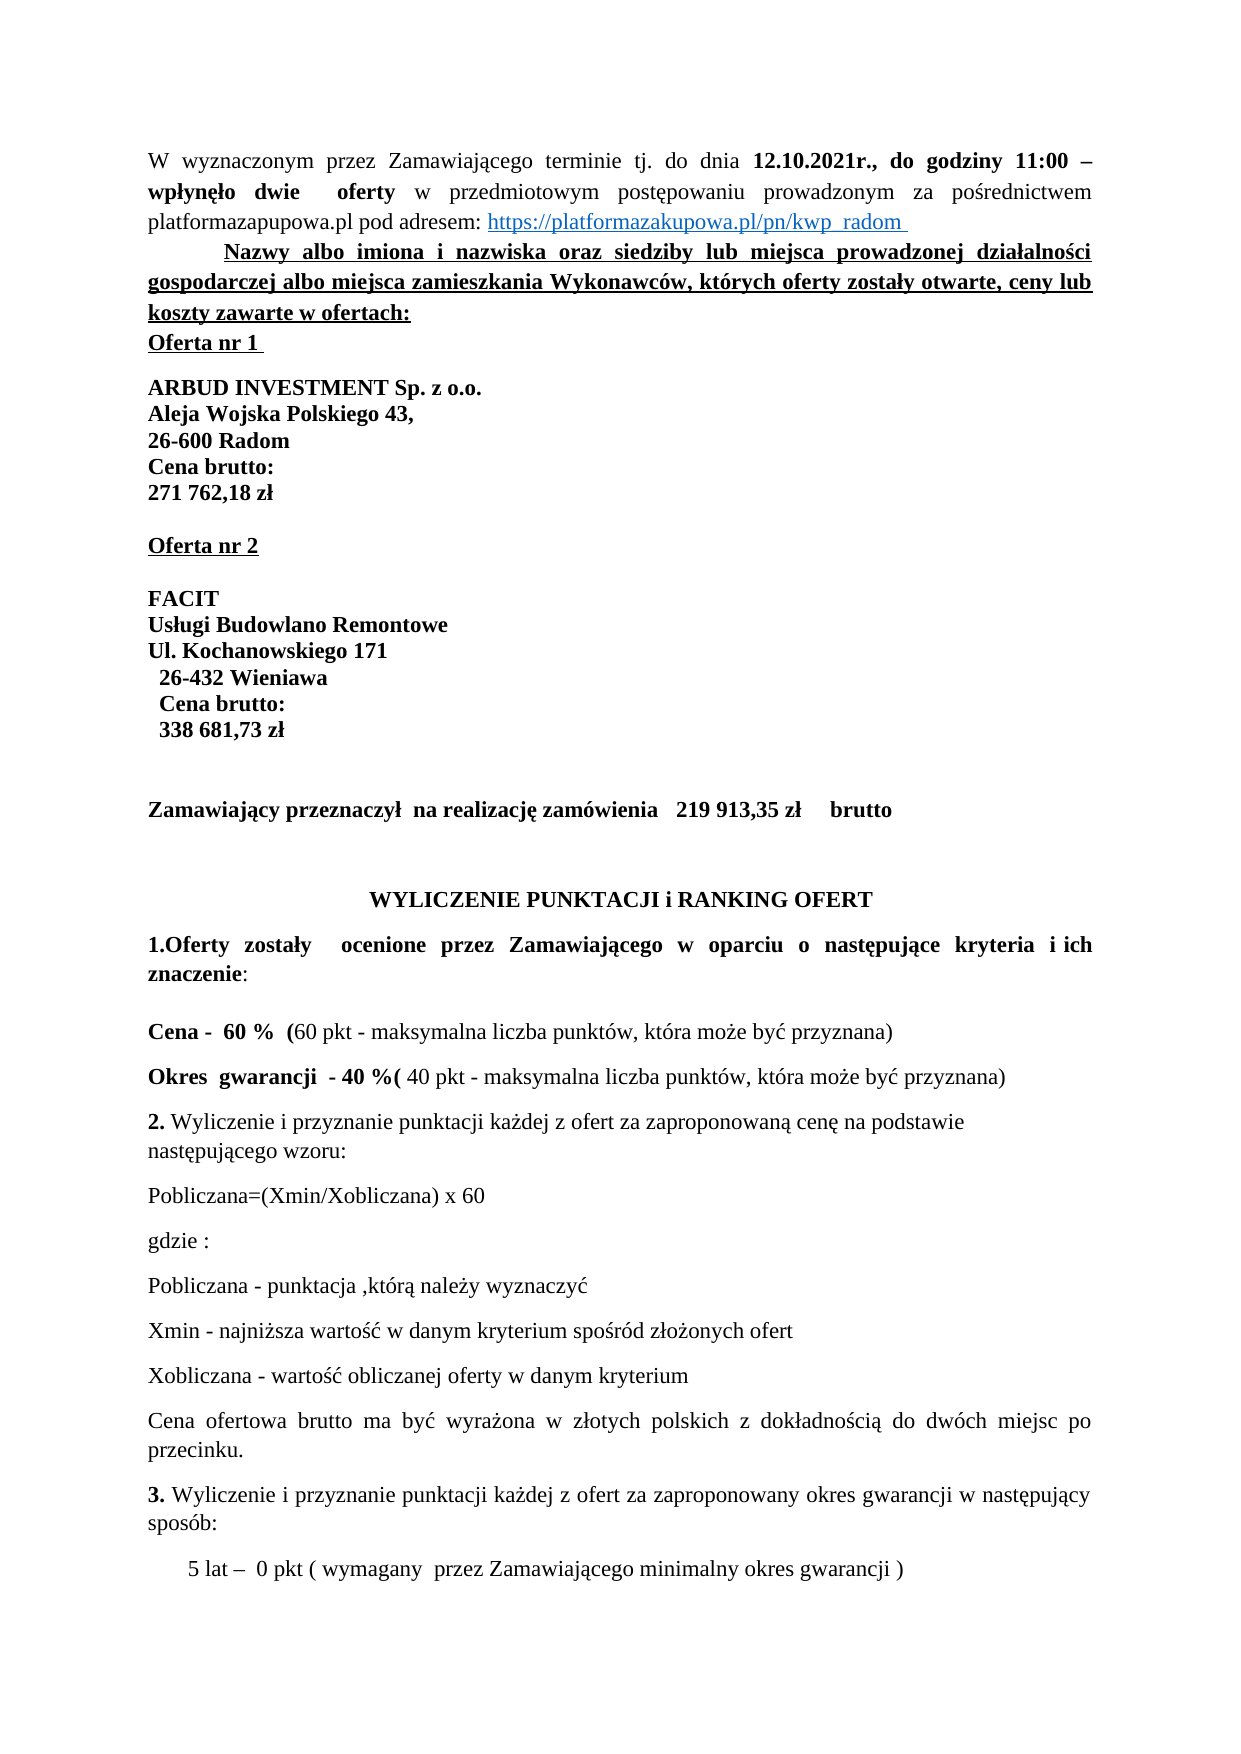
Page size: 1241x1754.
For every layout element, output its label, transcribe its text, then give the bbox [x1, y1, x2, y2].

text Nazwy albo imiona i nazwiska oraz siedziby lub miejsca prowadzonej działalności gospodarczej albo miejsca zamieszkania Wykonawców, których oferty zostały otwarte, ceny lub koszty zawarte w ofertach: [148, 238, 1093, 291]
table_header FACIT Usługi Budowlano Remontowe Ul. Kochanowskiego 171 [136, 585, 499, 796]
text 26-600 Radom [148, 427, 1093, 453]
text Pobliczana - punktacja ,którą należy wyznaczyć [148, 1272, 1093, 1298]
text 3. Wyliczenie i przyznanie punktacji każdej z ofert za zaproponowany okres gwarancji w następujący sposób: [148, 1481, 1093, 1536]
text Cena ofertowa brutto ma być wyrażona w złotych polskich z dokładnością do dwóch miejsc po przecinku. [148, 1407, 1093, 1462]
text 271 762,18 zł [148, 479, 1093, 506]
text 5 lat – 0 pkt ( wymagany przez Zamawiającego minimalny okres gwarancji ) [148, 1554, 1093, 1581]
text Pobliczana=(Xmin/Xobliczana) x 60 [148, 1182, 1093, 1208]
text Cena - 60 % (60 pkt - maksymalna liczba punktów, która może być przyznana) [148, 1018, 1093, 1044]
text Zamawiający przeznaczył na realizację zamówienia 219 913,35 zł brutto [148, 796, 1093, 822]
text Okres gwarancji - 40 %( 40 pkt - maksymalna liczba punktów, która może być przyznana) [148, 1063, 1093, 1090]
text 2. Wyliczenie i przyznanie punktacji każdej z ofert za zaproponowaną cenę na podstawie następującego wzoru: [148, 1108, 1093, 1163]
text W wyznaczonym przez Zamawiającego terminie tj. do dnia 12.10.2021r., do godziny 11:00 – wpłynęło dwie oferty w przedmiotowym postępowaniu prowadzonym za pośrednictwem platformazapupowa.pl pod adresem: https://platformazakupowa.pl/pn/kwp_radom [148, 148, 1093, 234]
text Nazwy albo imiona i nazwiska oraz siedziby lub miejsca prowadzonej działalności gospodarczej albo miejsca zamieszkania Wykonawców, których oferty zostały otwarte, ceny lub koszty zawarte w ofertach: [148, 293, 1093, 325]
text Oferta nr 2 [148, 532, 1093, 558]
text 1.Oferty zostały ocenione przez Zamawiającego w oparciu o następujące kryteria i ich znaczenie: [148, 931, 1093, 986]
text WYLICZENIE PUNKTACJI i RANKING OFERT [295, 886, 1093, 912]
text Aleja Wojska Polskiego 43, [148, 400, 1093, 427]
text Xmin - najniższa wartość w danym kryterium spośród złożonych ofert [148, 1317, 1093, 1344]
text Cena brutto: [148, 453, 1093, 479]
text gdzie : [148, 1227, 1093, 1253]
text ARBUD INVESTMENT Sp. z o.o. [148, 374, 1093, 400]
text Xobliczana - wartość obliczanej oferty w danym kryterium [148, 1362, 1093, 1389]
text Oferta nr 1 [148, 329, 1093, 355]
